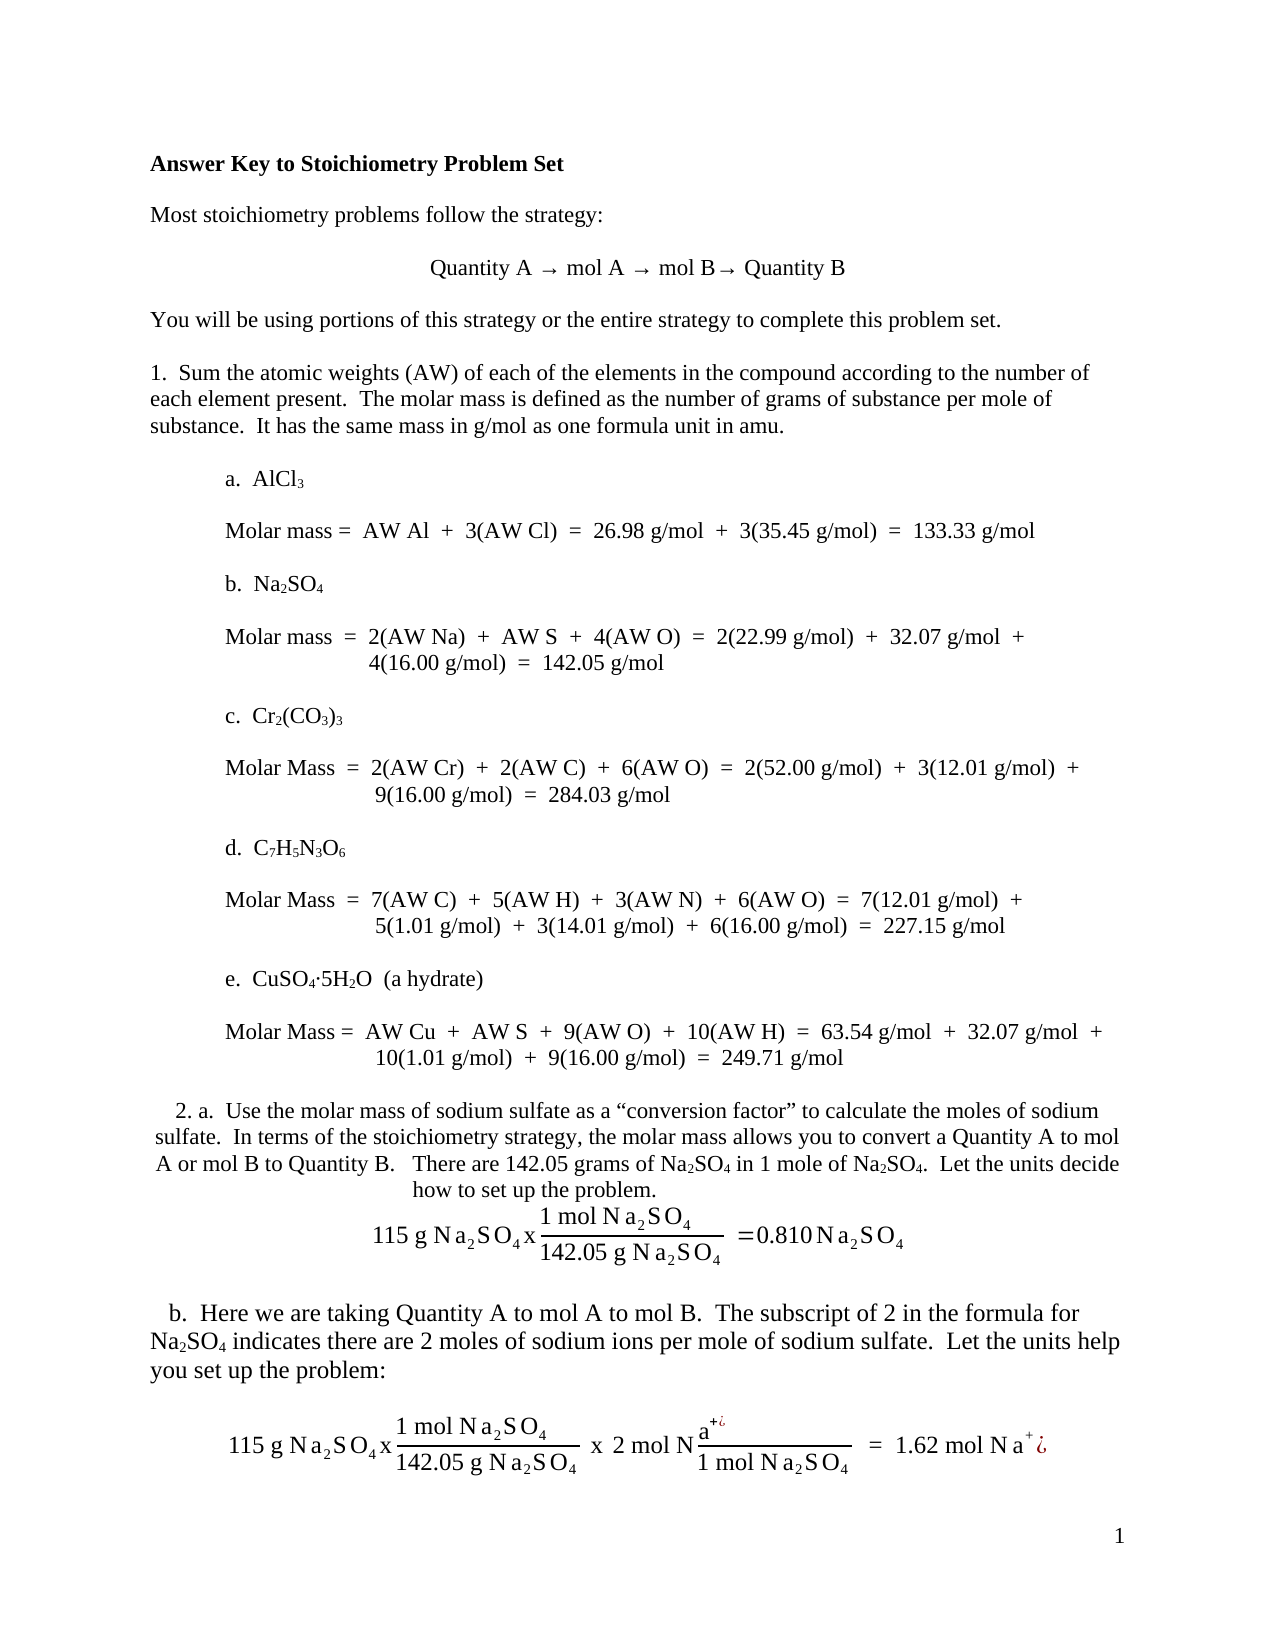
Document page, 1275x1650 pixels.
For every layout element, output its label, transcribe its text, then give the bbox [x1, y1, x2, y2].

text Quantity A → mol A → mol B→ Quantity B [150, 254, 1125, 280]
text Molar mass = AW Al + 3(AW Cl) = 26.98 g/mol + 3(35.45 g/mol) = 133.33 g/mol [150, 517, 1125, 544]
text Most stoichiometry problems follow the strategy: [150, 201, 1125, 227]
text 4(16.00 g/mol) = 142.05 g/mol [150, 649, 1125, 675]
text You will be using portions of this strategy or the entire strategy to complete this problem set. [150, 306, 1125, 333]
text Answer Key to Stoichiometry Problem Set [150, 150, 1125, 176]
text Molar mass = 2(AW Na) + AW S + 4(AW O) = 2(22.99 g/mol) + 32.07 g/mol + [150, 623, 1125, 649]
text e. CuSO4∙5H2O (a hydrate) [150, 965, 1125, 992]
text 1. Sum the atomic weights (AW) of each of the elements in the compound according to the number of each element present. The molar mass is defined as the number of grams of substance per mole of substance. It has the same mass in g/mol as one formula unit in amu. [150, 359, 1125, 438]
text b. Here we are taking Quantity A to mol A to mol B. The subscript of 2 in the formula for Na2SO4 indicates there are 2 moles of sodium ions per mole of sodium sulfate. Let the units help you set up the problem: [150, 1298, 1125, 1384]
text 2. a. Use the molar mass of sodium sulfate as a “conversion factor” to calculate the moles of sodium sulfate. In terms of the stoichiometry strategy, the molar mass allows you to convert a Quantity A to mol A or mol B to Quantity B. There are 142.05 grams of Na2SO4 in 1 mole of Na2SO4. Let the units decide how to set up the problem. [150, 1097, 1125, 1269]
text a. AlCl3 [150, 464, 1125, 491]
text d. C7H5N3O6 [150, 833, 1125, 860]
text Molar Mass = 2(AW Cr) + 2(AW C) + 6(AW O) = 2(52.00 g/mol) + 3(12.01 g/mol) + [150, 754, 1125, 781]
text b. Na2SO4 [150, 570, 1125, 596]
text 10(1.01 g/mol) + 9(16.00 g/mol) = 249.71 g/mol [150, 1044, 1125, 1071]
text Molar Mass = 7(AW C) + 5(AW H) + 3(AW N) + 6(AW O) = 7(12.01 g/mol) + [150, 886, 1125, 913]
text Molar Mass = AW Cu + AW S + 9(AW O) + 10(AW H) = 63.54 g/mol + 32.07 g/mol + [150, 1018, 1125, 1044]
text 9(16.00 g/mol) = 284.03 g/mol [150, 781, 1125, 807]
text 5(1.01 g/mol) + 3(14.01 g/mol) + 6(16.00 g/mol) = 227.15 g/mol [150, 913, 1125, 939]
text c. Cr2(CO3)3 [150, 702, 1125, 728]
